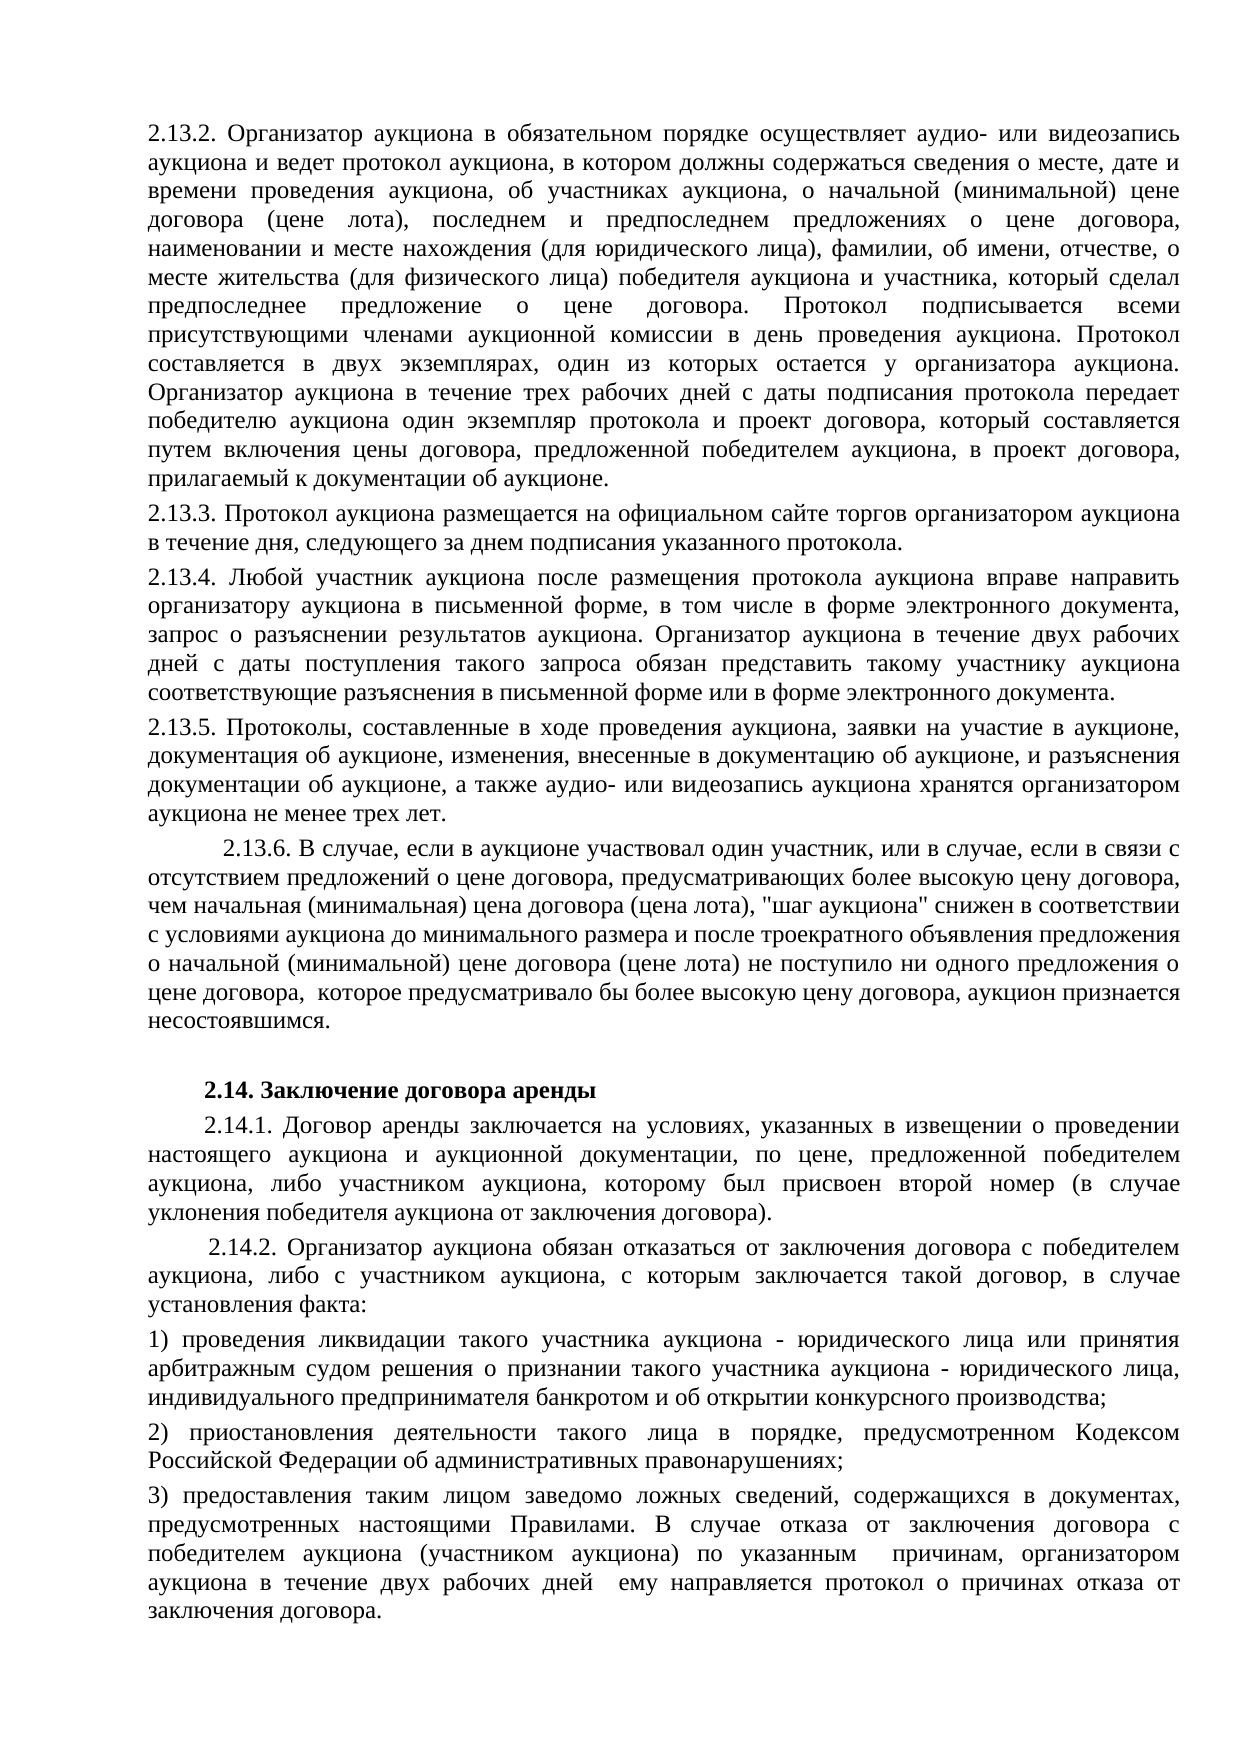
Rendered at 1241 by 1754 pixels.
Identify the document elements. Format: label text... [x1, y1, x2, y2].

text 3) предоставления таким лицом заведомо ложных сведений, содержащихся в документах, предусмотренных настоящими Правилами. В случае отказа от заключения договора с победителем аукциона (участником аукциона) по указанным причинам, организатором аукциона в течение двух рабочих дней ему направляется протокол о причинах отказа от заключения договора. [148, 1481, 1181, 1624]
text 2.13.4. Любой участник аукциона после размещения протокола аукциона вправе направить организатору аукциона в письменной форме, в том числе в форме электронного документа, запрос о разъяснении результатов аукциона. Организатор аукциона в течение двух рабочих дней с даты поступления такого запроса обязан представить такому участнику аукциона соответствующие разъяснения в письменной форме или в форме электронного документа. [148, 562, 1181, 706]
text 2.13.3. Протокол аукциона размещается на официальном сайте торгов организатором аукциона в течение дня, следующего за днем подписания указанного протокола. [148, 498, 1181, 556]
text 2) приостановления деятельности такого лица в порядке, предусмотренном Кодексом Российской Федерации об административных правонарушениях; [148, 1417, 1181, 1474]
subtitle 2.14. Заключение договора аренды [148, 1076, 1181, 1104]
text 2.14.2. Организатор аукциона обязан отказаться от заключения договора с победителем аукциона, либо с участником аукциона, с которым заключается такой договор, в случае установления факта: [148, 1232, 1181, 1318]
text 2.13.5. Протоколы, составленные в ходе проведения аукциона, заявки на участие в аукционе, документация об аукционе, изменения, внесенные в документацию об аукционе, и разъяснения документации об аукционе, а также аудио- или видеозапись аукциона хранятся организатором аукциона не менее трех лет. [148, 712, 1181, 827]
text 2.13.6. В случае, если в аукционе участвовал один участник, или в случае, если в связи с отсутствием предложений о цене договора, предусматривающих более высокую цену договора, чем начальная (минимальная) цена договора (цена лота), "шаг аукциона" снижен в соответствии с условиями аукциона до минимального размера и после троекратного объявления предложения о начальной (минимальной) цене договора (цене лота) не поступило ни одного предложения о цене договора, которое предусматривало бы более высокую цену договора, аукцион признается несостоявшимся. [148, 833, 1181, 1034]
text 2.13.2. Организатор аукциона в обязательном порядке осуществляет аудио- или видеозапись аукциона и ведет протокол аукциона, в котором должны содержаться сведения о месте, дате и времени проведения аукциона, об участниках аукциона, о начальной (минимальной) цене договора (цене лота), последнем и предпоследнем предложениях о цене договора, наименовании и месте нахождения (для юридического лица), фамилии, об имени, отчестве, о месте жительства (для физического лица) победителя аукциона и участника, который сделал предпоследнее предложение о цене договора. Протокол подписывается всеми присутствующими членами аукционной комиссии в день проведения аукциона. Протокол составляется в двух экземплярах, один из которых остается у организатора аукциона. Организатор аукциона в течение трех рабочих дней с даты подписания протокола передает победителю аукциона один экземпляр протокола и проект договора, который составляется путем включения цены договора, предложенной победителем аукциона, в проект договора, прилагаемый к документации об аукционе. [148, 118, 1181, 492]
text 1) проведения ликвидации такого участника аукциона - юридического лица или принятия арбитражным судом решения о признании такого участника аукциона - юридического лица, индивидуального предпринимателя банкротом и об открытии конкурсного производства; [148, 1324, 1181, 1411]
text 2.14.1. Договор аренды заключается на условиях, указанных в извещении о проведении настоящего аукциона и аукционной документации, по цене, предложенной победителем аукциона, либо участником аукциона, которому был присвоен второй номер (в случае уклонения победителя аукциона от заключения договора). [148, 1111, 1181, 1226]
